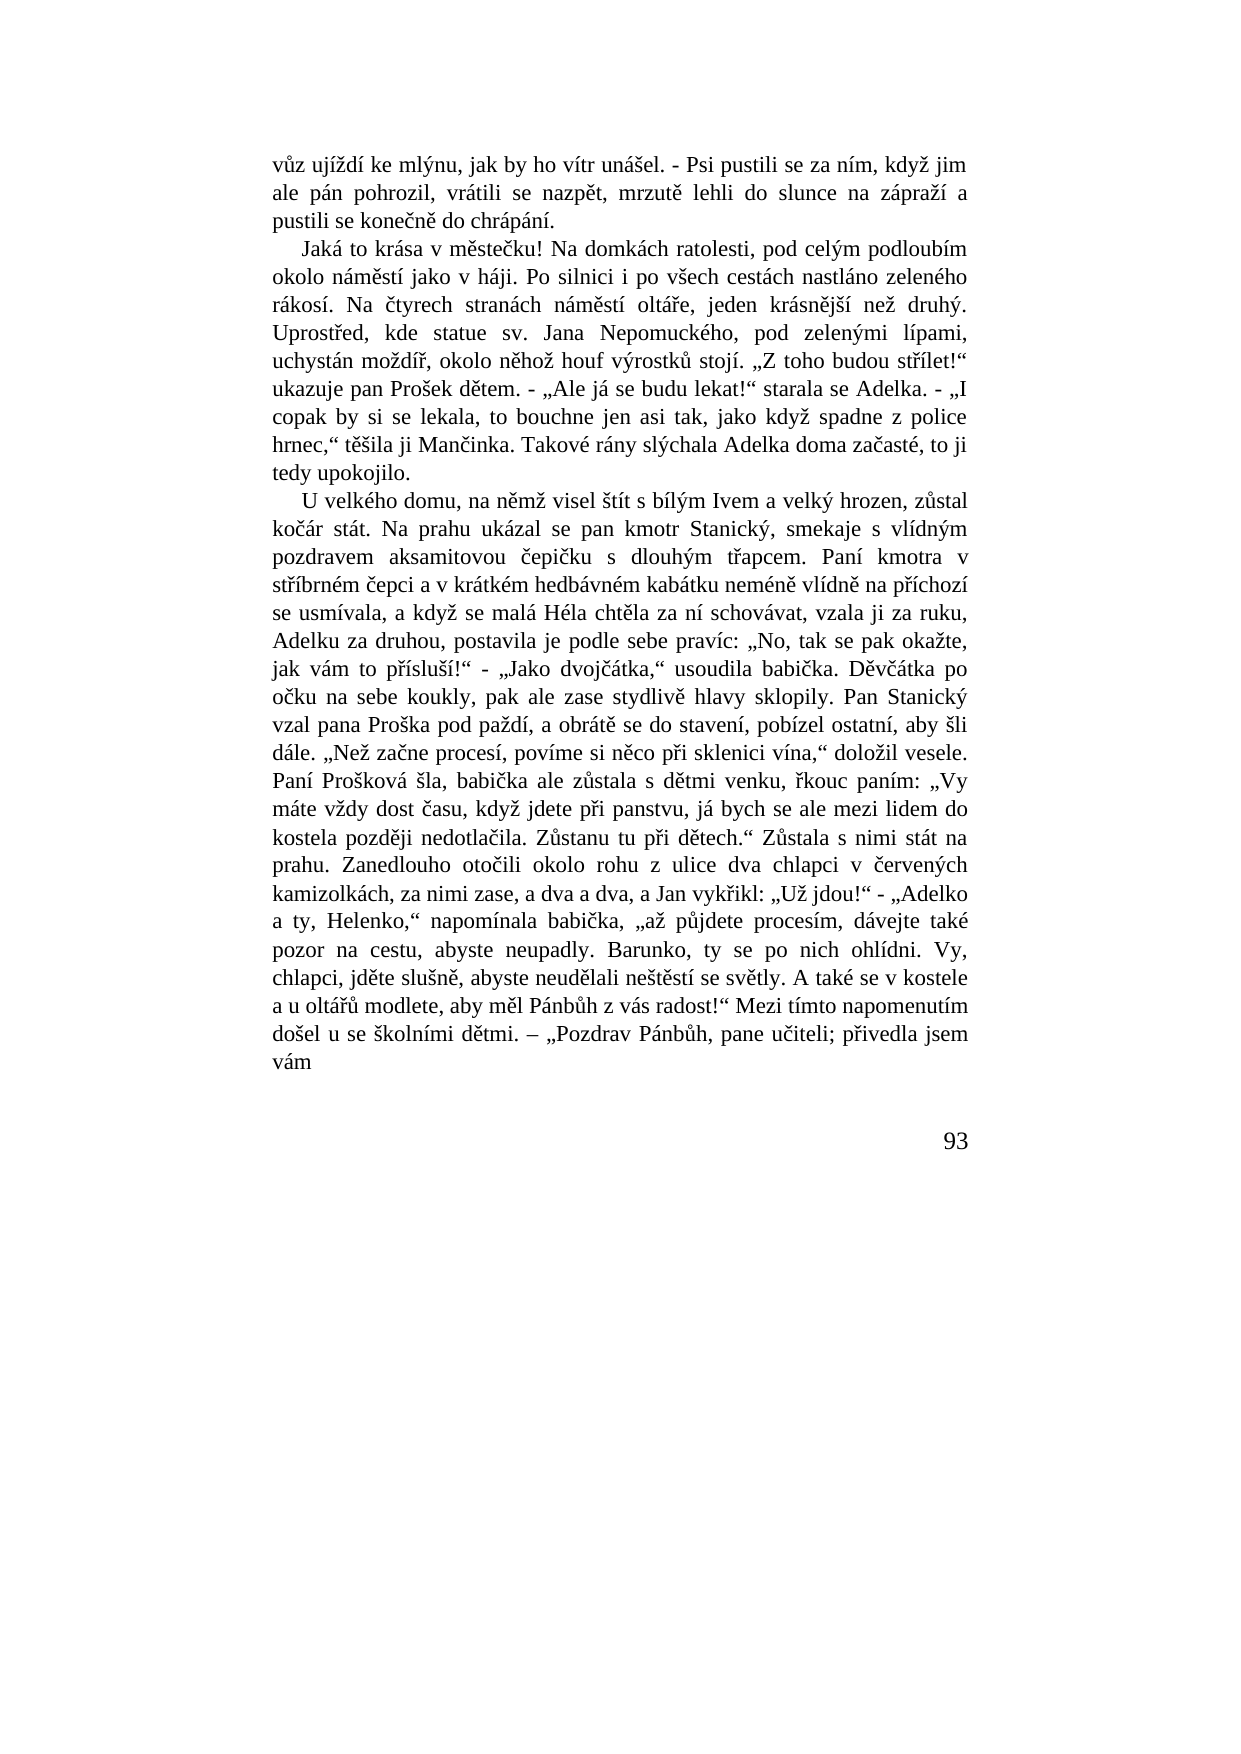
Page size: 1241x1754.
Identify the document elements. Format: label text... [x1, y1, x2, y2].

text Jaká to krása v městečku! Na domkách ratolesti, pod celým podloubím okolo náměstí jako v háji. Po silnici i po všech cestách nastláno zeleného rákosí. Na čtyrech stranách náměstí oltáře, jeden krásnější než druhý. Uprostřed, kde statue sv. Jana Nepomuckého, pod zelenými lípami, uchystán moždíř, okolo něhož houf výrostků stojí. „Z toho budou střílet!“ ukazuje pan Prošek dětem. - „Ale já se budu lekat!“ starala se Adelka. - „I copak by si se lekala, to bouchne jen asi tak, jako když spadne z police hrnec,“ těšila ji Mančinka. Takové rány slýchala Adelka doma začasté, to ji tedy upokojilo. [272, 234, 969, 486]
text 93 [272, 1126, 968, 1154]
text U velkého domu, na němž visel štít s bílým Ivem a velký hrozen, zůstal kočár stát. Na prahu ukázal se pan kmotr Stanický, smekaje s vlídným pozdravem aksamitovou čepičku s dlouhým třapcem. Paní kmotra v stříbrném čepci a v krátkém hedbávném kabátku neméně vlídně na příchozí se usmívala, a když se malá Héla chtěla za ní schovávat, vzala ji za ruku, Adelku za druhou, postavila je podle sebe pravíc: „No, tak se pak okažte, jak vám to přísluší!“ - „Jako dvojčátka,“ usoudila babička. Děvčátka po očku na sebe koukly, pak ale zase stydlivě hlavy sklopily. Pan Stanický vzal pana Proška pod paždí, a obrátě se do stavení, pobízel ostatní, aby šli dále. „Než začne procesí, povíme si něco při sklenici vína,“ doložil vesele. Paní Prošková šla, babička ale zůstala s dětmi venku, řkouc paním: „Vy máte vždy dost času, když jdete při panstvu, já bych se ale mezi lidem do kostela později nedotlačila. Zůstanu tu při dětech.“ Zůstala s nimi stát na prahu. Zanedlouho otočili okolo rohu z ulice dva chlapci v červených kamizolkách, za nimi zase, a dva a dva, a Jan vykřikl: „Už jdou!“ - „Adelko a ty, Helenko,“ napomínala babička, „až půjdete procesím, dávejte také pozor na cestu, abyste neupadly. Barunko, ty se po nich ohlídni. Vy, chlapci, jděte slušně, abyste neudělali neštěstí se světly. A také se v kostele a u oltářů modlete, aby měl Pánbůh z vás radost!“ Mezi tímto napomenutím došel u se školními dětmi. – „Pozdrav Pánbůh, pane učiteli; přivedla jsem vám [272, 486, 969, 1075]
text vůz ujíždí ke mlýnu, jak by ho vítr unášel. - Psi pustili se za ním, když jim ale pán pohrozil, vrátili se nazpět, mrzutě lehli do slunce na zápraží a pustili se konečně do chrápání. [272, 150, 969, 234]
